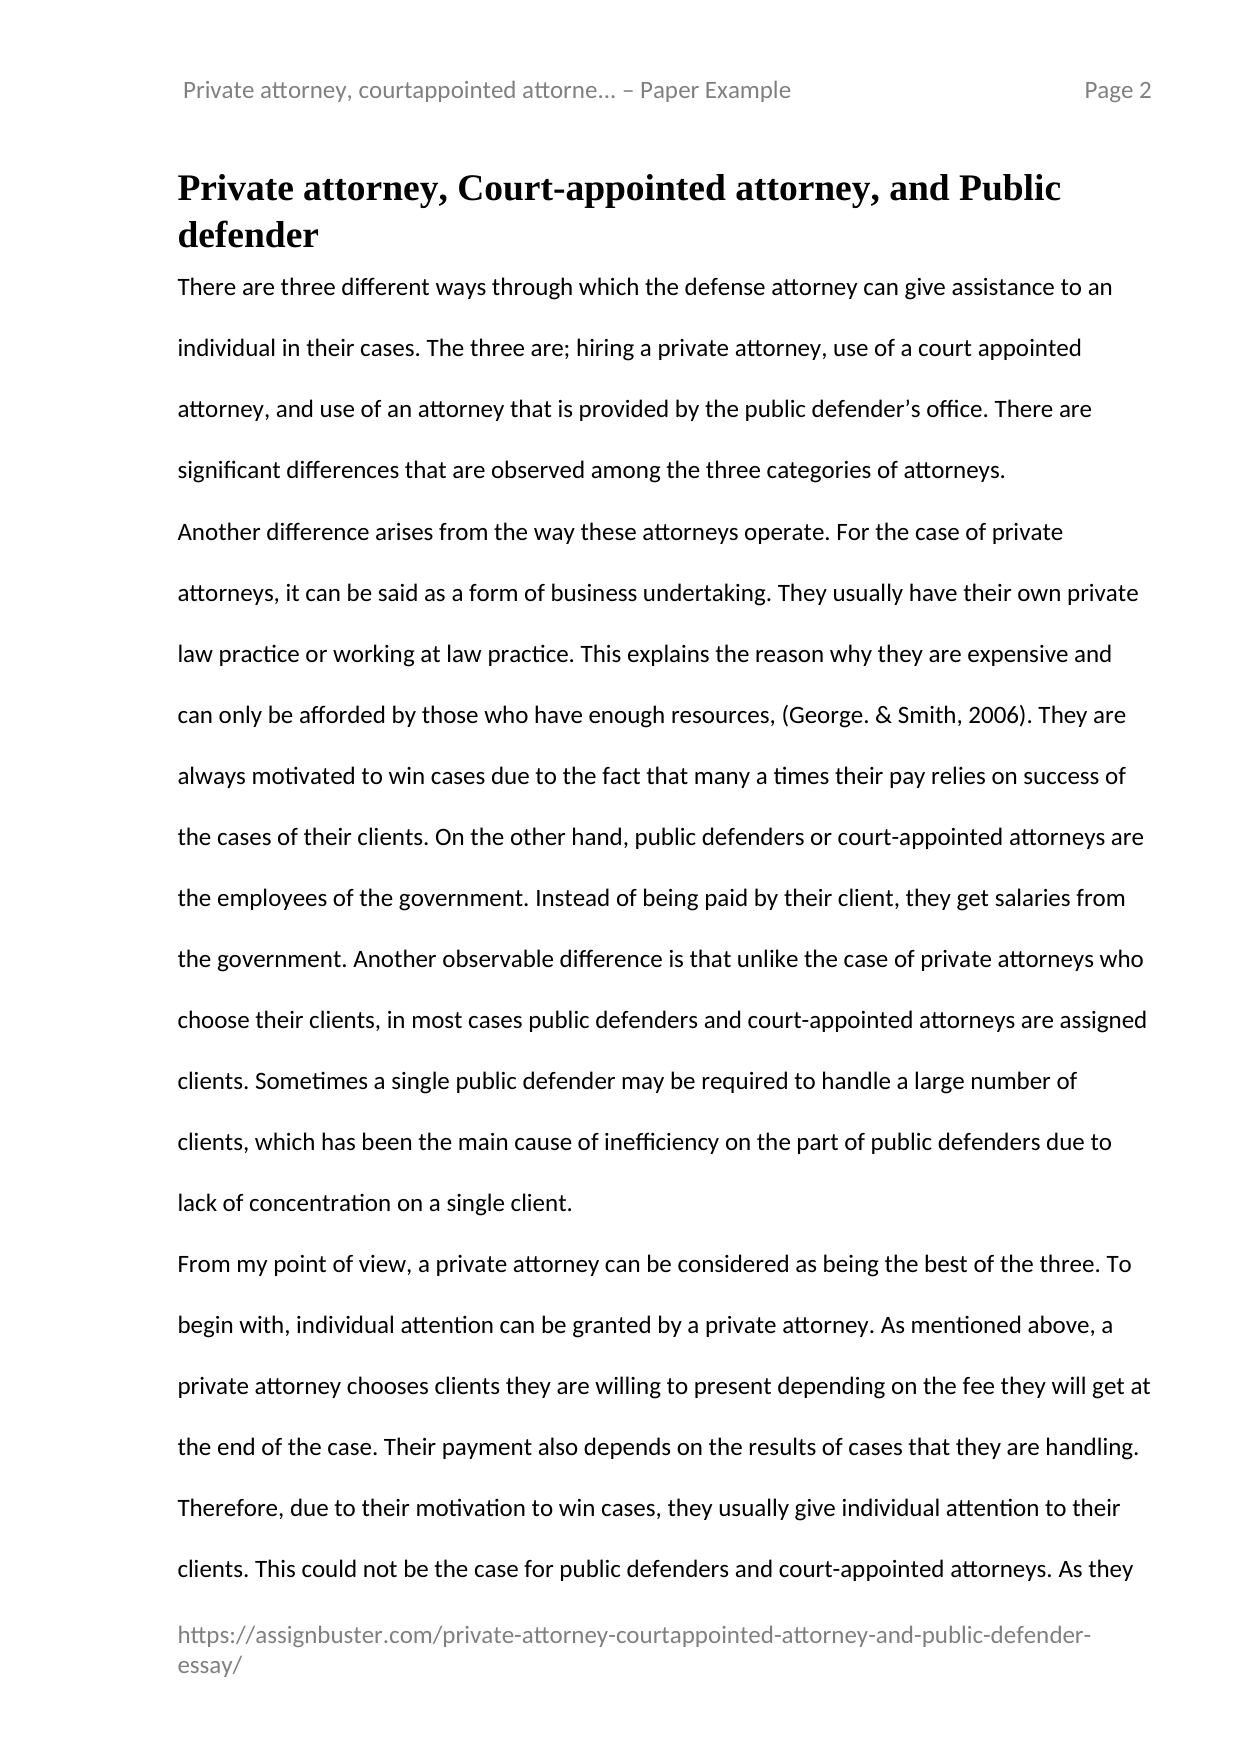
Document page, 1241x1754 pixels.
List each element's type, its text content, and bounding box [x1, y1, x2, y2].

subtitle Private attorney, Court-appointed attorney, and Public defender [177, 166, 1152, 256]
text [177, 271, 1152, 1584]
